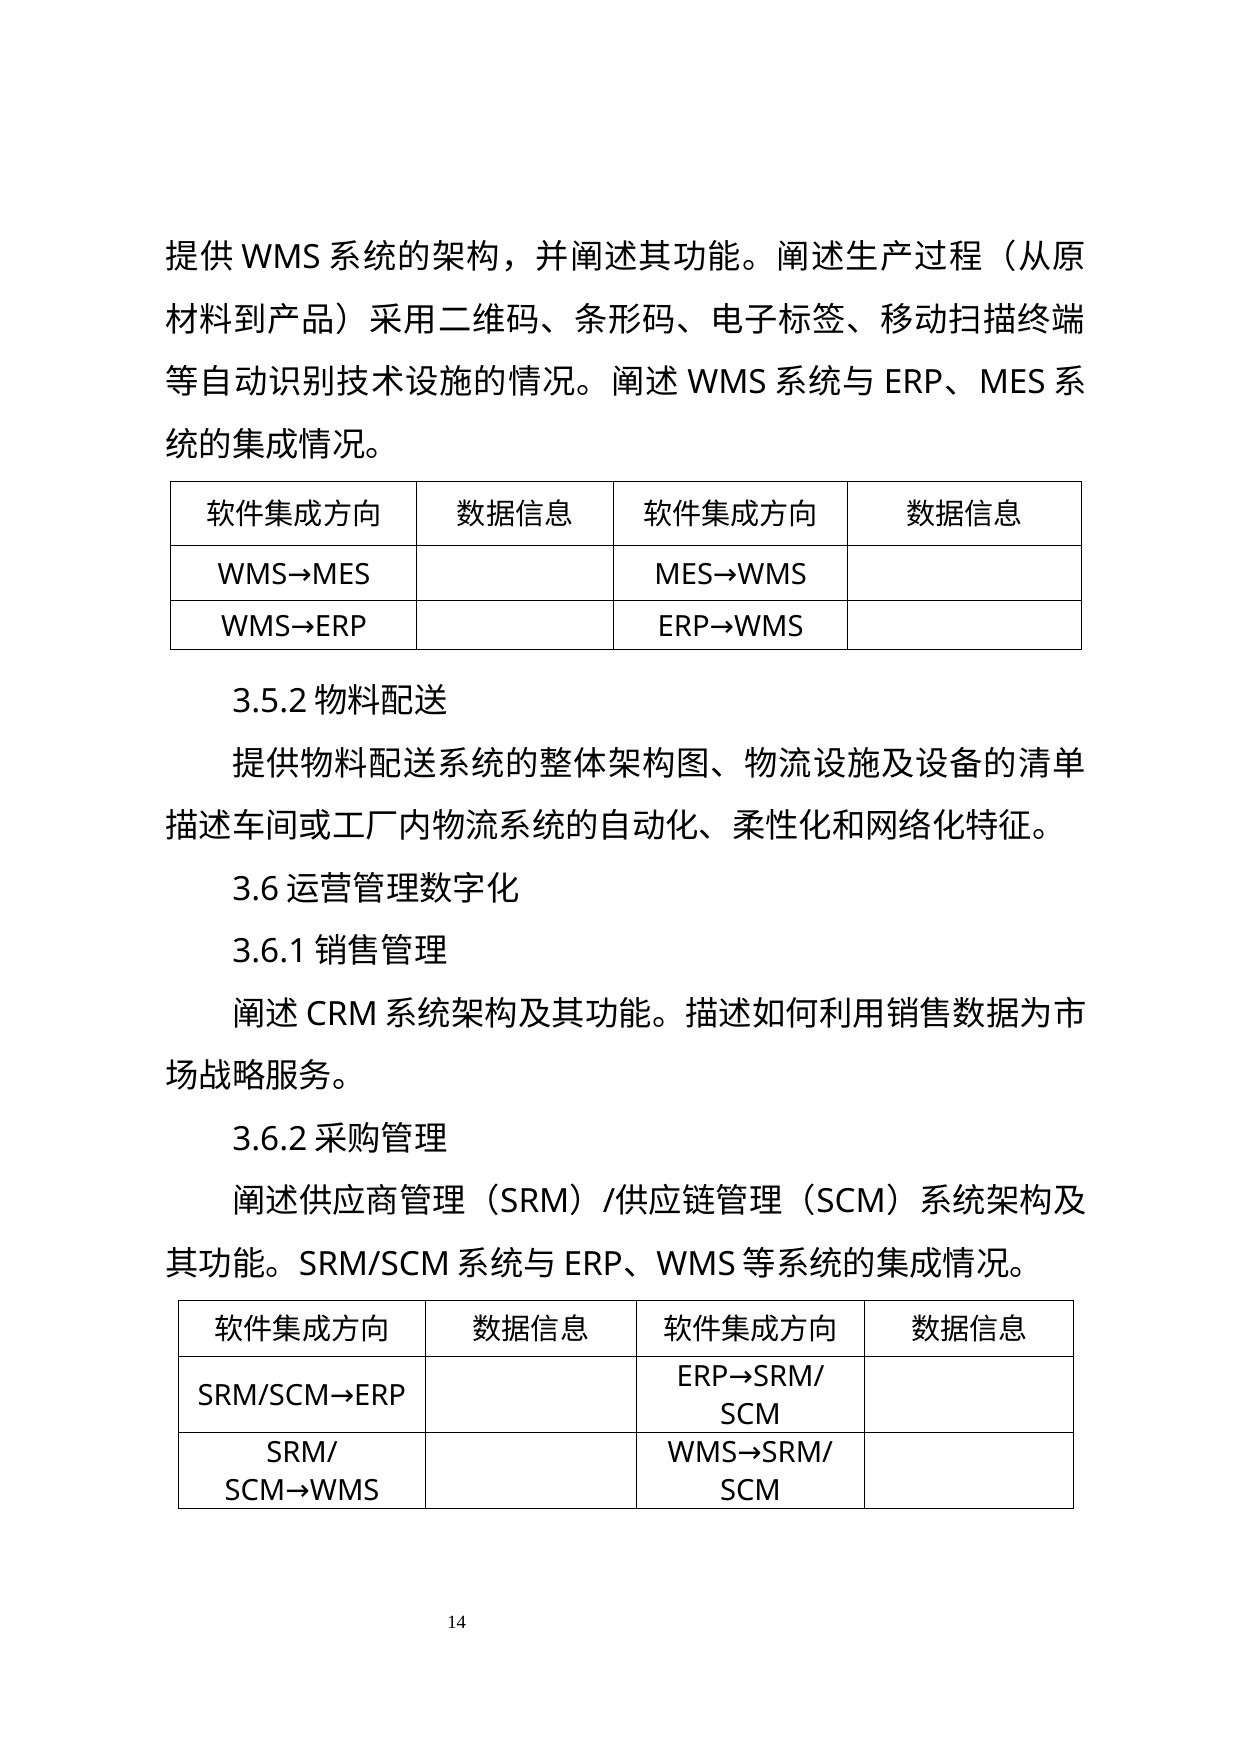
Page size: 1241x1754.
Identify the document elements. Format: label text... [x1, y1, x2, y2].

table_header 数据信息 [426, 1301, 636, 1356]
text 提供WMS系统的架构，并阐述其功能。阐述生产过程（从原材料到产品）采用二维码、条形码、电子标签、移动扫描终端等自动识别技术设施的情况。阐述WMS系统与ERP、MES系统的集成情况。 [165, 218, 1087, 468]
table_cell [848, 601, 1081, 649]
table_header 数据信息 [865, 1301, 1073, 1356]
table_header 数据信息 [848, 482, 1081, 544]
subtitle 3.6.2采购管理 [165, 1100, 1087, 1162]
table_cell SRM/SCM→ERP [179, 1357, 425, 1432]
text 阐述供应商管理（SRM）/供应链管理（SCM）系统架构及其功能。SRM/SCM系统与ERP、WMS等系统的集成情况。 [165, 1162, 1087, 1287]
table_cell SRM/SCM→WMS [179, 1433, 425, 1508]
table_cell [426, 1357, 636, 1432]
table_header 软件集成方向 [637, 1301, 864, 1356]
table_cell WMS→MES [171, 546, 416, 600]
table_cell [865, 1357, 1073, 1432]
text 提供物料配送系统的整体架构图、物流设施及设备的清单，描述车间或工厂内物流系统的自动化、柔性化和网络化特征。 [165, 725, 1087, 850]
table_cell ERP→SRM/SCM [637, 1357, 864, 1432]
subtitle 3.5.2物料配送 [165, 662, 1087, 725]
table_cell MES→WMS [614, 546, 847, 600]
text 阐述CRM系统架构及其功能。描述如何利用销售数据为市场战略服务。 [165, 975, 1087, 1100]
table_cell [417, 546, 613, 600]
table_header 数据信息 [417, 482, 613, 544]
table_header 软件集成方向 [171, 482, 416, 544]
table_cell [865, 1433, 1073, 1508]
table_cell [426, 1433, 636, 1508]
table_cell ERP→WMS [614, 601, 847, 649]
table_header 软件集成方向 [179, 1301, 425, 1356]
table_cell WMS→ERP [171, 601, 416, 649]
table_cell WMS→SRM/SCM [637, 1433, 864, 1508]
table_cell [417, 601, 613, 649]
table_cell [848, 546, 1081, 600]
table_header 软件集成方向 [614, 482, 847, 544]
subtitle 3.6运营管理数字化 [165, 850, 1087, 912]
subtitle 3.6.1销售管理 [165, 912, 1087, 975]
